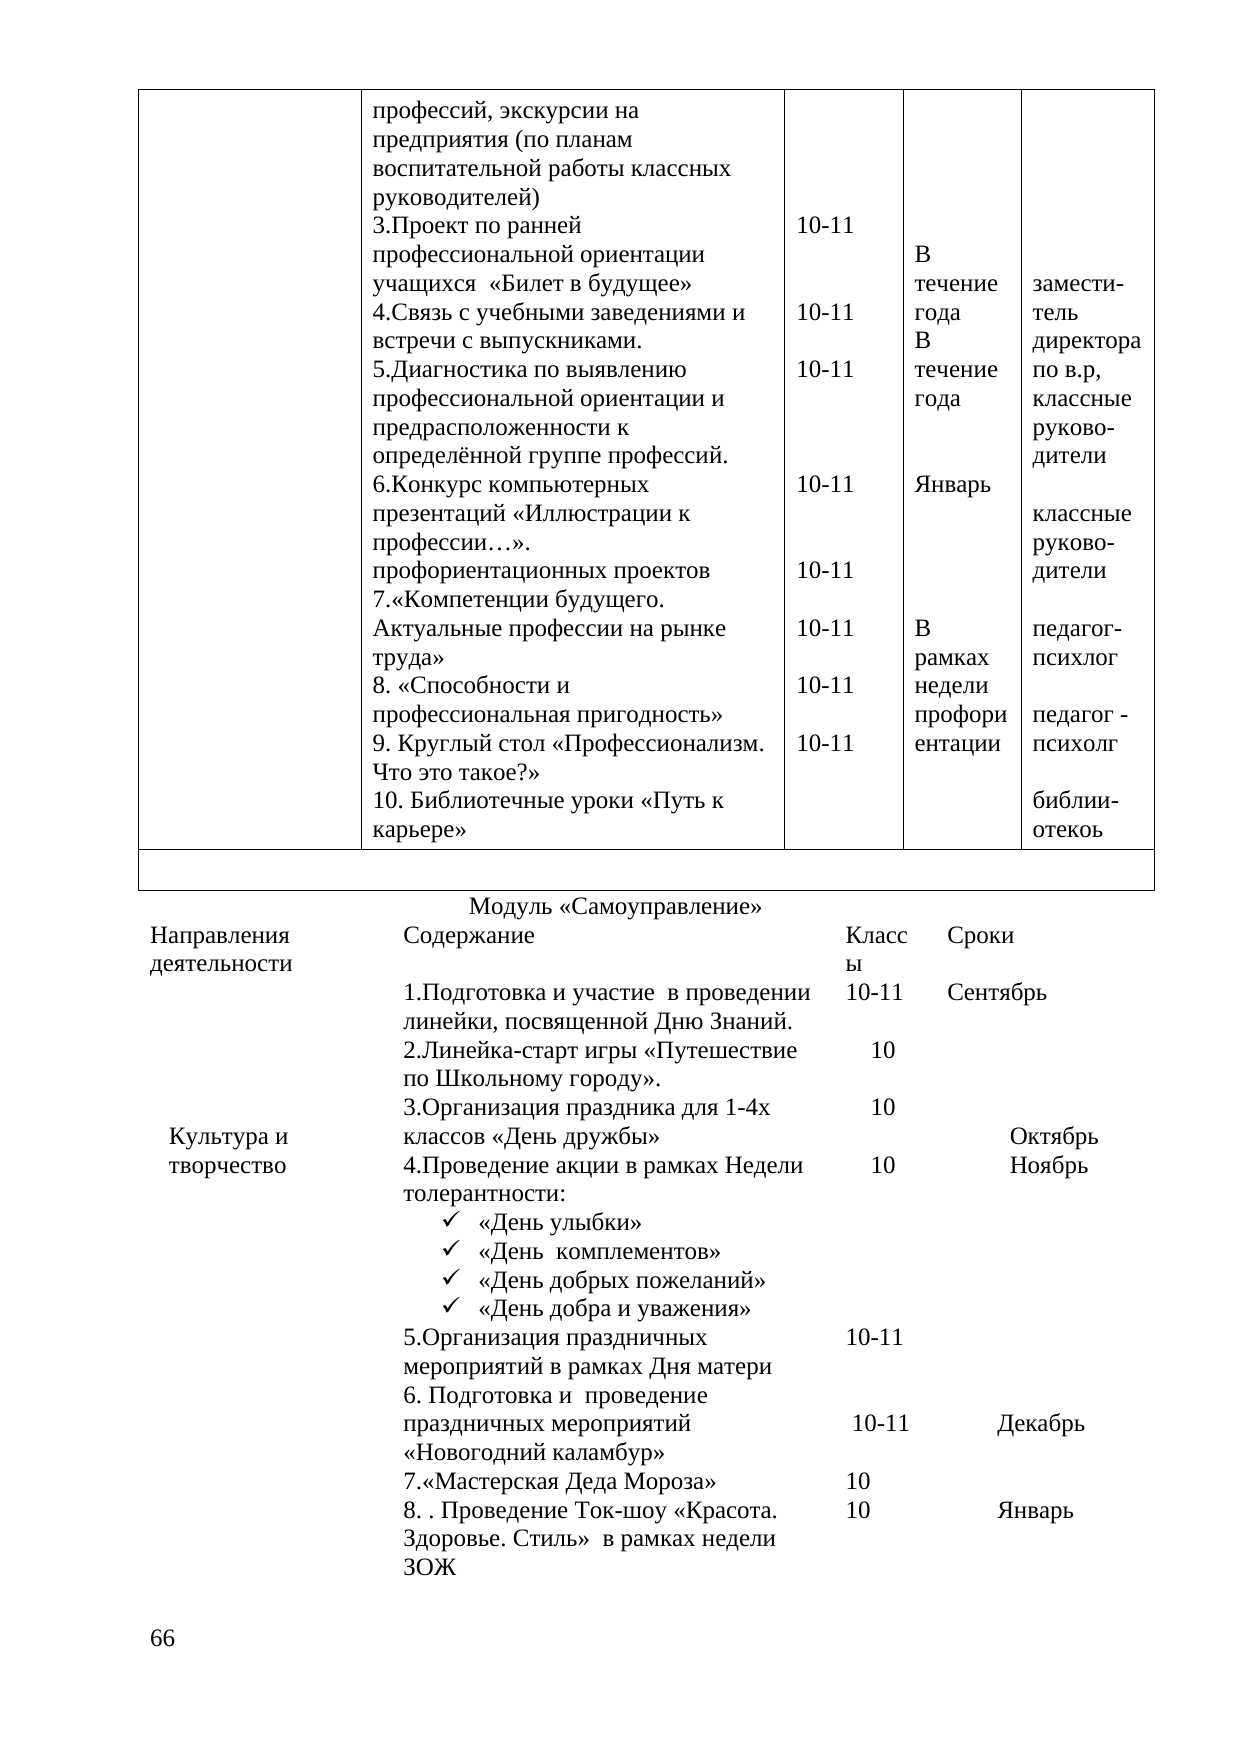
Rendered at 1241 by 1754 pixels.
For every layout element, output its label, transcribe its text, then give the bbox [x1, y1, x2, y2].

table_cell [1022, 90, 1154, 849]
table_header Содержание [392, 920, 834, 977]
table_header Сроки [936, 920, 1163, 977]
table_header Классы [834, 920, 936, 977]
table_cell [139, 850, 1154, 890]
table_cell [139, 90, 361, 849]
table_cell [785, 90, 903, 849]
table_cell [936, 977, 1163, 1581]
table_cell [139, 977, 392, 1581]
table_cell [362, 90, 784, 849]
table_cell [834, 977, 936, 1581]
text Модуль «Самоуправление» [150, 891, 1152, 920]
table_header Направления деятельности [139, 920, 392, 977]
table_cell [392, 977, 834, 1581]
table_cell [904, 90, 1021, 849]
